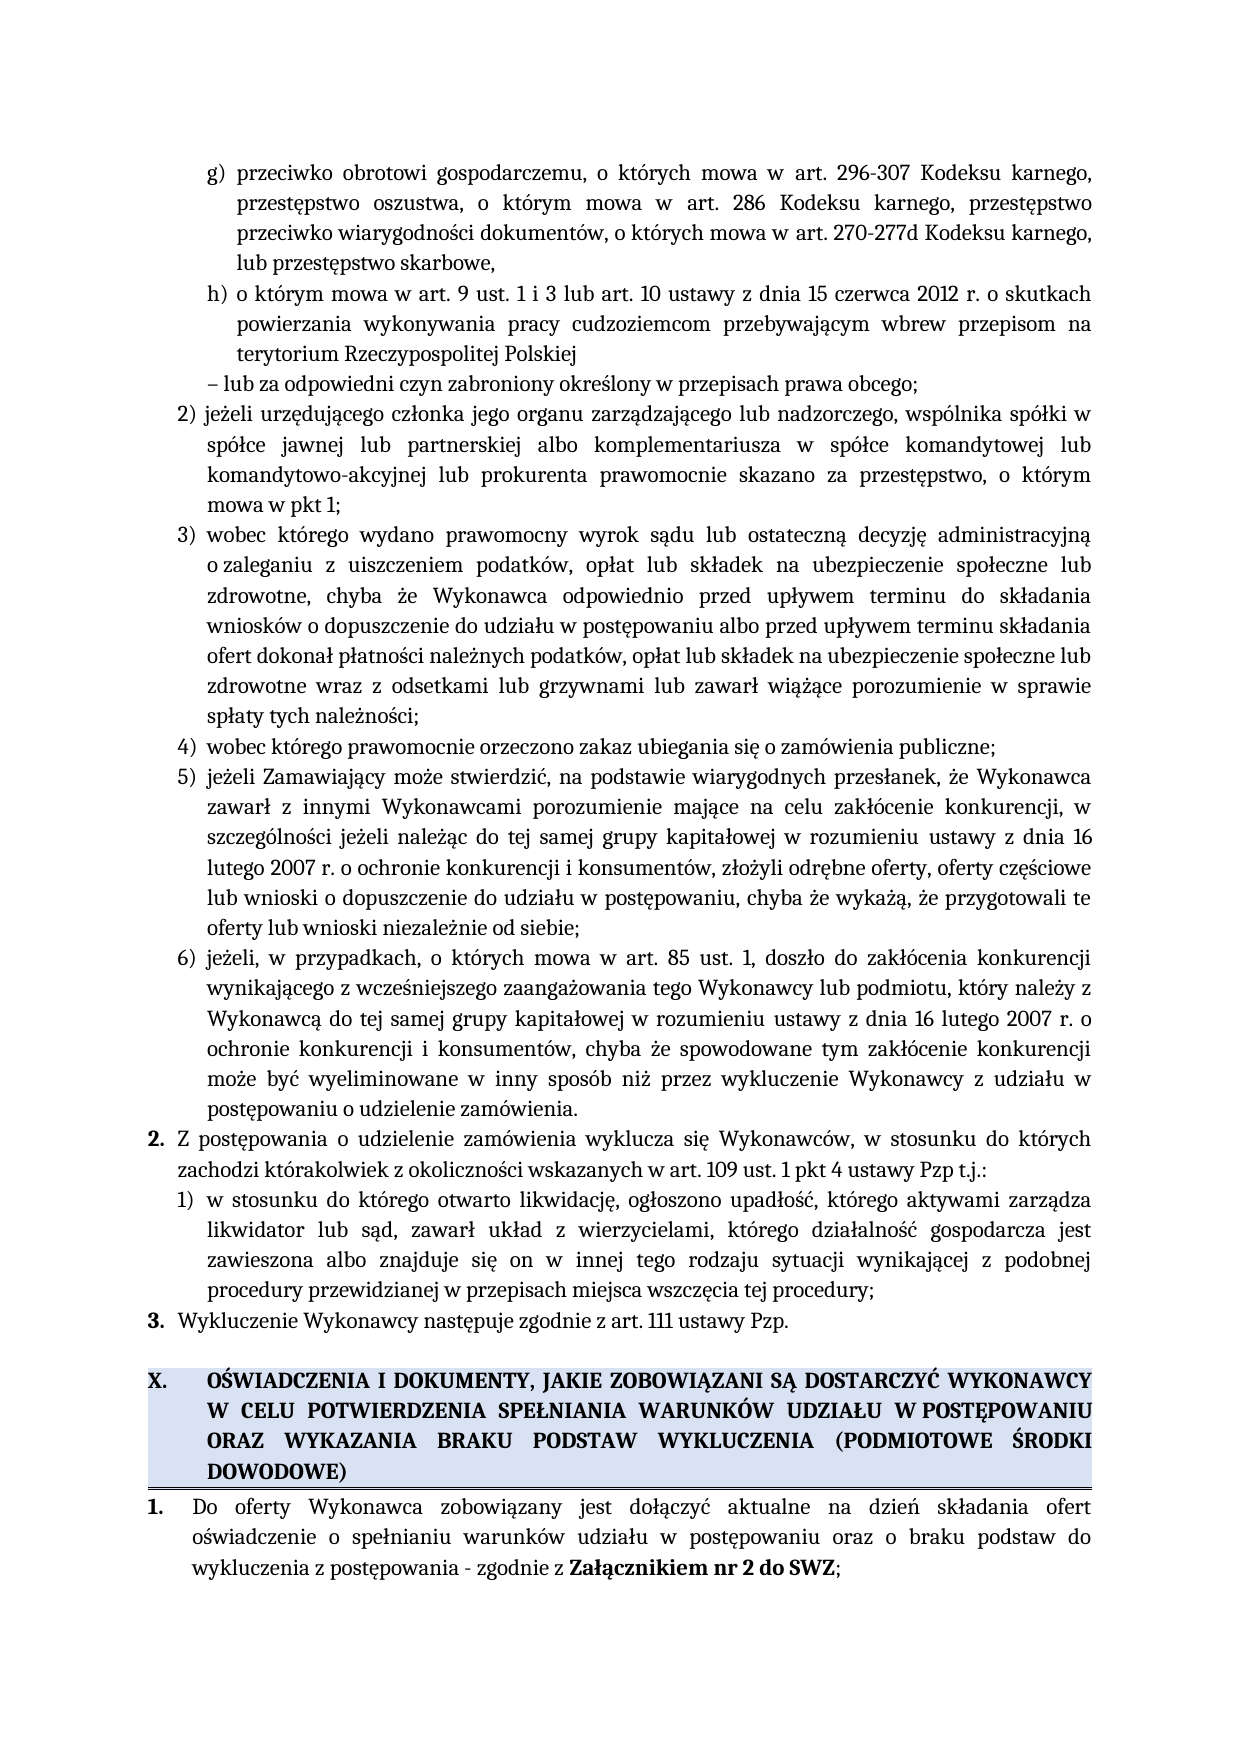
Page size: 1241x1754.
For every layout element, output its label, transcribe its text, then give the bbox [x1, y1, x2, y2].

text 5) jeżeli Zamawiający może stwierdzić, na podstawie wiarygodnych przesłanek, że Wykonawca zawarł z innymi Wykonawcami porozumienie mające na celu zakłócenie konkurencji, w szczególności jeżeli należąc do tej samej grupy kapitałowej w rozumieniu ustawy z dnia 16 lutego 2007 r. o ochronie konkurencji i konsumentów, złożyli odrębne oferty, oferty częściowe lub wnioski o dopuszczenie do udziału w postępowaniu, chyba że wykażą, że przygotowali te oferty lub wnioski niezależnie od siebie; [177, 764, 1092, 941]
text 1. Do oferty Wykonawca zobowiązany jest dołączyć aktualne na dzień składania ofert oświadczenie o spełnianiu warunków udziału w postępowaniu oraz o braku podstaw do wykluczenia z postępowania - zgodnie z Załącznikiem nr 2 do SWZ; [148, 1494, 1092, 1581]
text X. OŚWIADCZENIA I DOKUMENTY, JAKIE ZOBOWIĄZANI SĄ DOSTARCZYĆ WYKONAWCY W CELU POTWIERDZENIA SPEŁNIANIA WARUNKÓW UDZIAŁU W POSTĘPOWANIU ORAZ WYKAZANIA BRAKU PODSTAW WYKLUCZENIA (PODMIOTOWE ŚRODKI DOWODOWE) [148, 1368, 1092, 1487]
text 3. Wykluczenie Wykonawcy następuje zgodnie z art. 111 ustawy Pzp. [148, 1307, 1092, 1334]
text 1) w stosunku do którego otwarto likwidację, ogłoszono upadłość, którego aktywami zarządza likwidator lub sąd, zawarł układ z wierzycielami, którego działalność gospodarcza jest zawieszona albo znajduje się on w innej tego rodzaju sytuacji wynikającej z podobnej procedury przewidzianej w przepisach miejsca wszczęcia tej procedury; [177, 1187, 1092, 1303]
text h) o którym mowa w art. 9 ust. 1 i 3 lub art. 10 ustawy z dnia 15 czerwca 2012 r. o skutkach powierzania wykonywania pracy cudzoziemcom przebywającym wbrew przepisom na terytorium Rzeczypospolitej Polskiej [207, 280, 1092, 367]
text 6) jeżeli, w przypadkach, o których mowa w art. 85 ust. 1, doszło do zakłócenia konkurencji wynikającego z wcześniejszego zaangażowania tego Wykonawcy lub podmiotu, który należy z Wykonawcą do tej samej grupy kapitałowej w rozumieniu ustawy z dnia 16 lutego 2007 r. o ochronie konkurencji i konsumentów, chyba że spowodowane tym zakłócenie konkurencji może być wyeliminowane w inny sposób niż przez wykluczenie Wykonawcy z udziału w postępowaniu o udzielenie zamówienia. [177, 945, 1092, 1122]
text 2. Z postępowania o udzielenie zamówienia wyklucza się Wykonawców, w stosunku do których zachodzi którakolwiek z okoliczności wskazanych w art. 109 ust. 1 pkt 4 ustawy Pzp t.j.: [148, 1126, 1092, 1183]
text 4) wobec którego prawomocnie orzeczono zakaz ubiegania się o zamówienia publiczne; [177, 733, 1092, 760]
text – lub za odpowiedni czyn zabroniony określony w przepisach prawa obcego; [207, 371, 1092, 397]
text 2) jeżeli urzędującego członka jego organu zarządzającego lub nadzorczego, wspólnika spółki w spółce jawnej lub partnerskiej albo komplementariusza w spółce komandytowej lub komandytowo-akcyjnej lub prokurenta prawomocnie skazano za przestępstwo, o którym mowa w pkt 1; [177, 401, 1092, 518]
text 3) wobec którego wydano prawomocny wyrok sądu lub ostateczną decyzję administracyjną o zaleganiu z uiszczeniem podatków, opłat lub składek na ubezpieczenie społeczne lub zdrowotne, chyba że Wykonawca odpowiednio przed upływem terminu do składania wniosków o dopuszczenie do udziału w postępowaniu albo przed upływem terminu składania ofert dokonał płatności należnych podatków, opłat lub składek na ubezpieczenie społeczne lub zdrowotne wraz z odsetkami lub grzywnami lub zawarł wiążące porozumienie w sprawie spłaty tych należności; [177, 522, 1092, 729]
text g) przeciwko obrotowi gospodarczemu, o których mowa w art. 296-307 Kodeksu karnego, przestępstwo oszustwa, o którym mowa w art. 286 Kodeksu karnego, przestępstwo przeciwko wiarygodności dokumentów, o których mowa w art. 270-277d Kodeksu karnego, lub przestępstwo skarbowe, [207, 159, 1092, 276]
